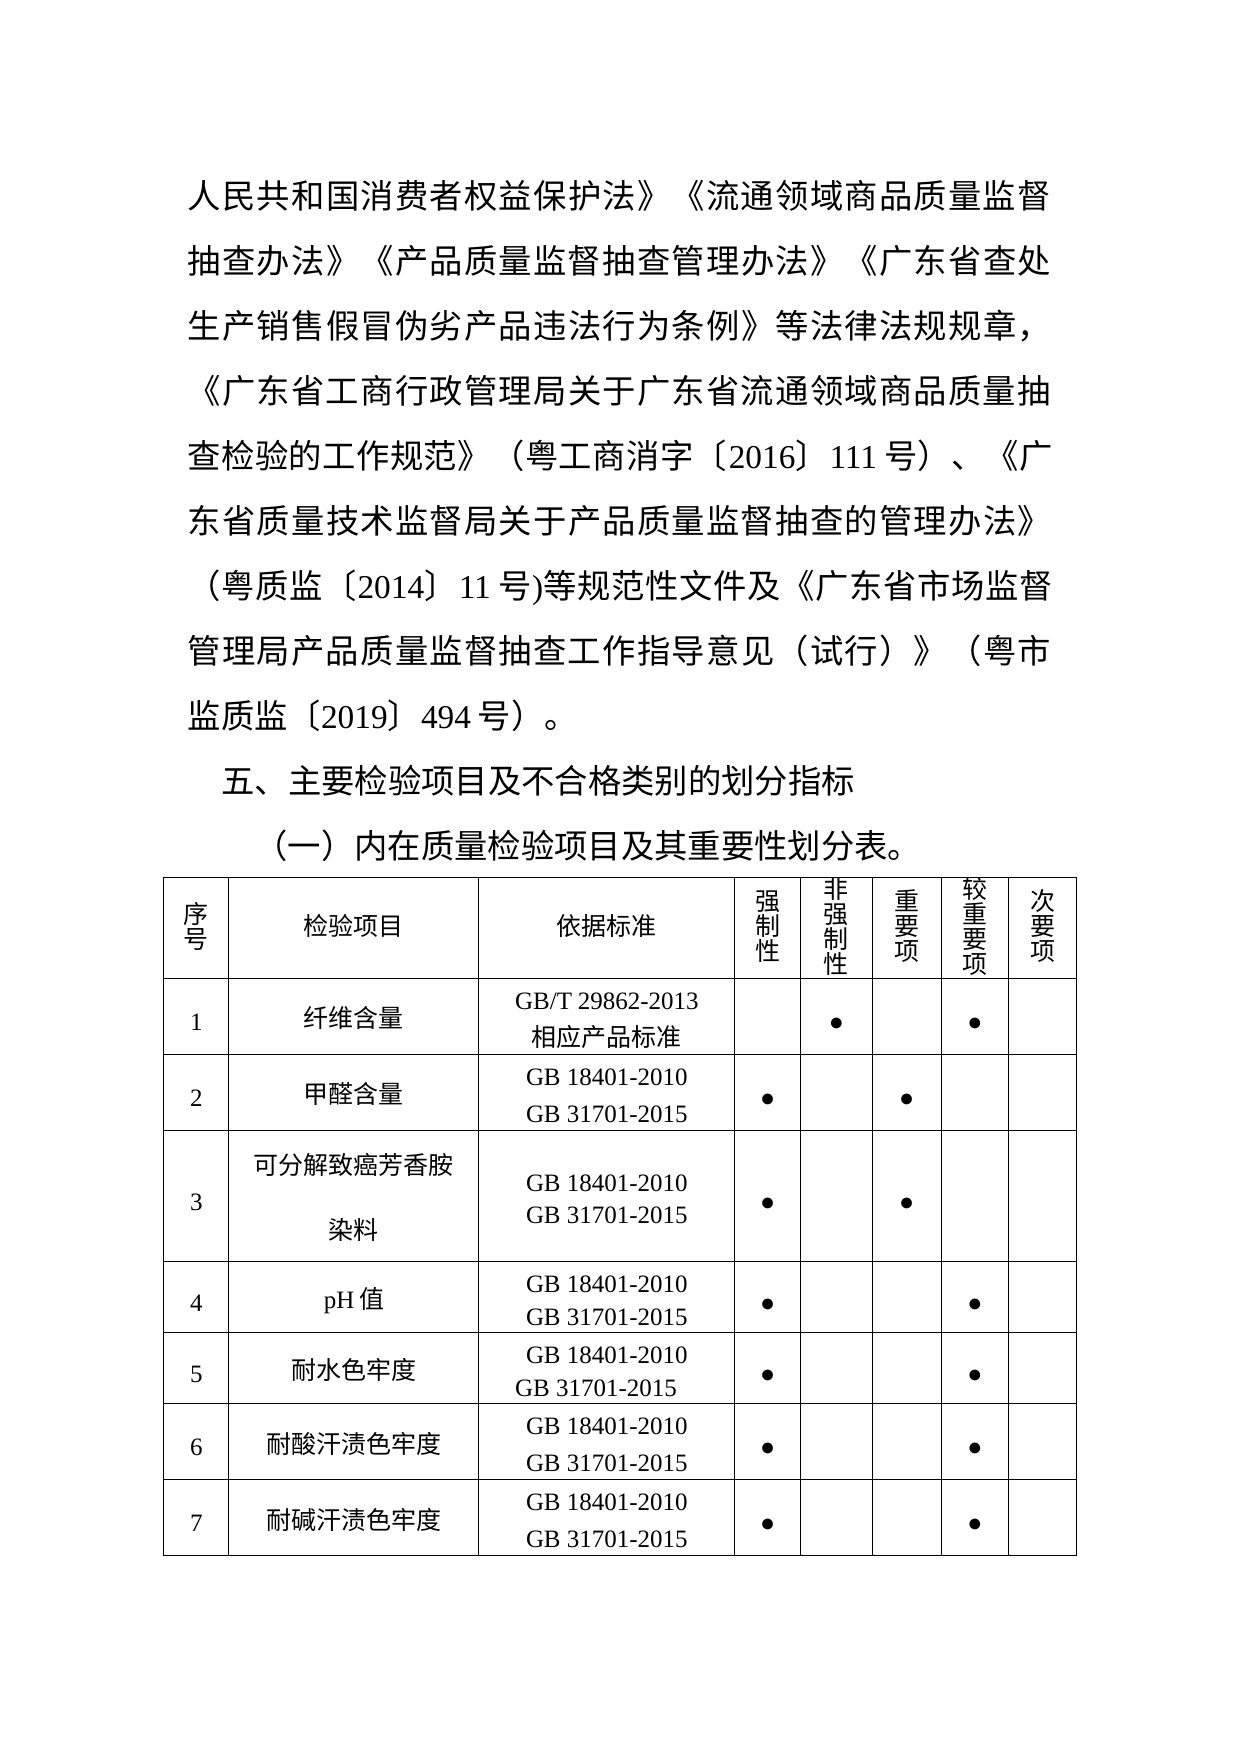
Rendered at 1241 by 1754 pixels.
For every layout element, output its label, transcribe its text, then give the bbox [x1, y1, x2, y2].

table_header 检验项目 [229, 878, 478, 978]
table_cell 耐水色牢度 [229, 1333, 478, 1403]
table_cell [873, 1333, 941, 1403]
table_header 序号 [164, 878, 228, 978]
table_cell ● [735, 1055, 800, 1130]
table_cell 可分解致癌芳香胺 染料 [229, 1131, 478, 1261]
table_cell [735, 979, 800, 1054]
table_cell ● [873, 1131, 941, 1261]
table_cell [801, 1480, 872, 1555]
table_cell 6 [164, 1404, 228, 1479]
text 五、主要检验项目及不合格类别的划分指标 [187, 747, 1053, 812]
table_cell GB/T 29862-2013 相应产品标准 [479, 979, 734, 1054]
table_cell [873, 1262, 941, 1332]
table_cell GB 18401-2010 GB 31701-2015 [479, 1131, 734, 1261]
table_header 重要项 [873, 878, 941, 978]
table_cell [801, 1404, 872, 1479]
table_cell ● [942, 1404, 1008, 1479]
table_cell [1009, 979, 1076, 1054]
table_cell pH值 [229, 1262, 478, 1332]
table_cell ● [735, 1131, 800, 1261]
table_cell [801, 1055, 872, 1130]
table_cell [1009, 1333, 1076, 1403]
table_header 较重要项 [942, 878, 1008, 978]
table_cell [1009, 1262, 1076, 1332]
table_cell 7 [164, 1480, 228, 1555]
table_cell [873, 1480, 941, 1555]
table_cell [801, 1262, 872, 1332]
table_cell [1009, 1404, 1076, 1479]
table_header 非强制性 [801, 878, 872, 978]
table_cell ● [735, 1333, 800, 1403]
table_cell 2 [164, 1055, 228, 1130]
table_cell GB 18401-2010 GB 31701-2015 [479, 1404, 734, 1479]
table_cell ● [873, 1055, 941, 1130]
table_cell GB 18401-2010 GB 31701-2015 [479, 1055, 734, 1130]
text （一）内在质量检验项目及其重要性划分表。 [187, 812, 1053, 877]
table_cell ● [735, 1404, 800, 1479]
table_cell [873, 1404, 941, 1479]
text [187, 162, 1053, 747]
table_cell 3 [164, 1131, 228, 1261]
table_cell GB 18401-2010 GB 31701-2015 [479, 1262, 734, 1332]
table_cell ● [942, 1262, 1008, 1332]
table_cell [873, 979, 941, 1054]
table_header 强制性 [735, 878, 800, 978]
table_cell 耐酸汗渍色牢度 [229, 1404, 478, 1479]
table_cell 纤维含量 [229, 979, 478, 1054]
table_cell [942, 1131, 1008, 1261]
table_cell 5 [164, 1333, 228, 1403]
table_cell [942, 1055, 1008, 1130]
table_cell 4 [164, 1262, 228, 1332]
table_cell [801, 1333, 872, 1403]
table_header 次要项 [1009, 878, 1076, 978]
table_cell ● [735, 1480, 800, 1555]
table_cell GB 18401-2010 GB 31701-2015 [479, 1480, 734, 1555]
table_cell ● [735, 1262, 800, 1332]
table_cell ● [942, 1333, 1008, 1403]
table_cell 甲醛含量 [229, 1055, 478, 1130]
table_cell [1009, 1131, 1076, 1261]
table_cell [801, 1131, 872, 1261]
table_cell [1009, 1480, 1076, 1555]
table_cell ● [942, 979, 1008, 1054]
table_cell 1 [164, 979, 228, 1054]
table_cell ● [942, 1480, 1008, 1555]
table_header 依据标准 [479, 878, 734, 978]
table_cell [1009, 1055, 1076, 1130]
table_cell 耐碱汗渍色牢度 [229, 1480, 478, 1555]
table_cell ● [801, 979, 872, 1054]
table_cell GB 18401-2010 GB 31701-2015 [479, 1333, 734, 1403]
